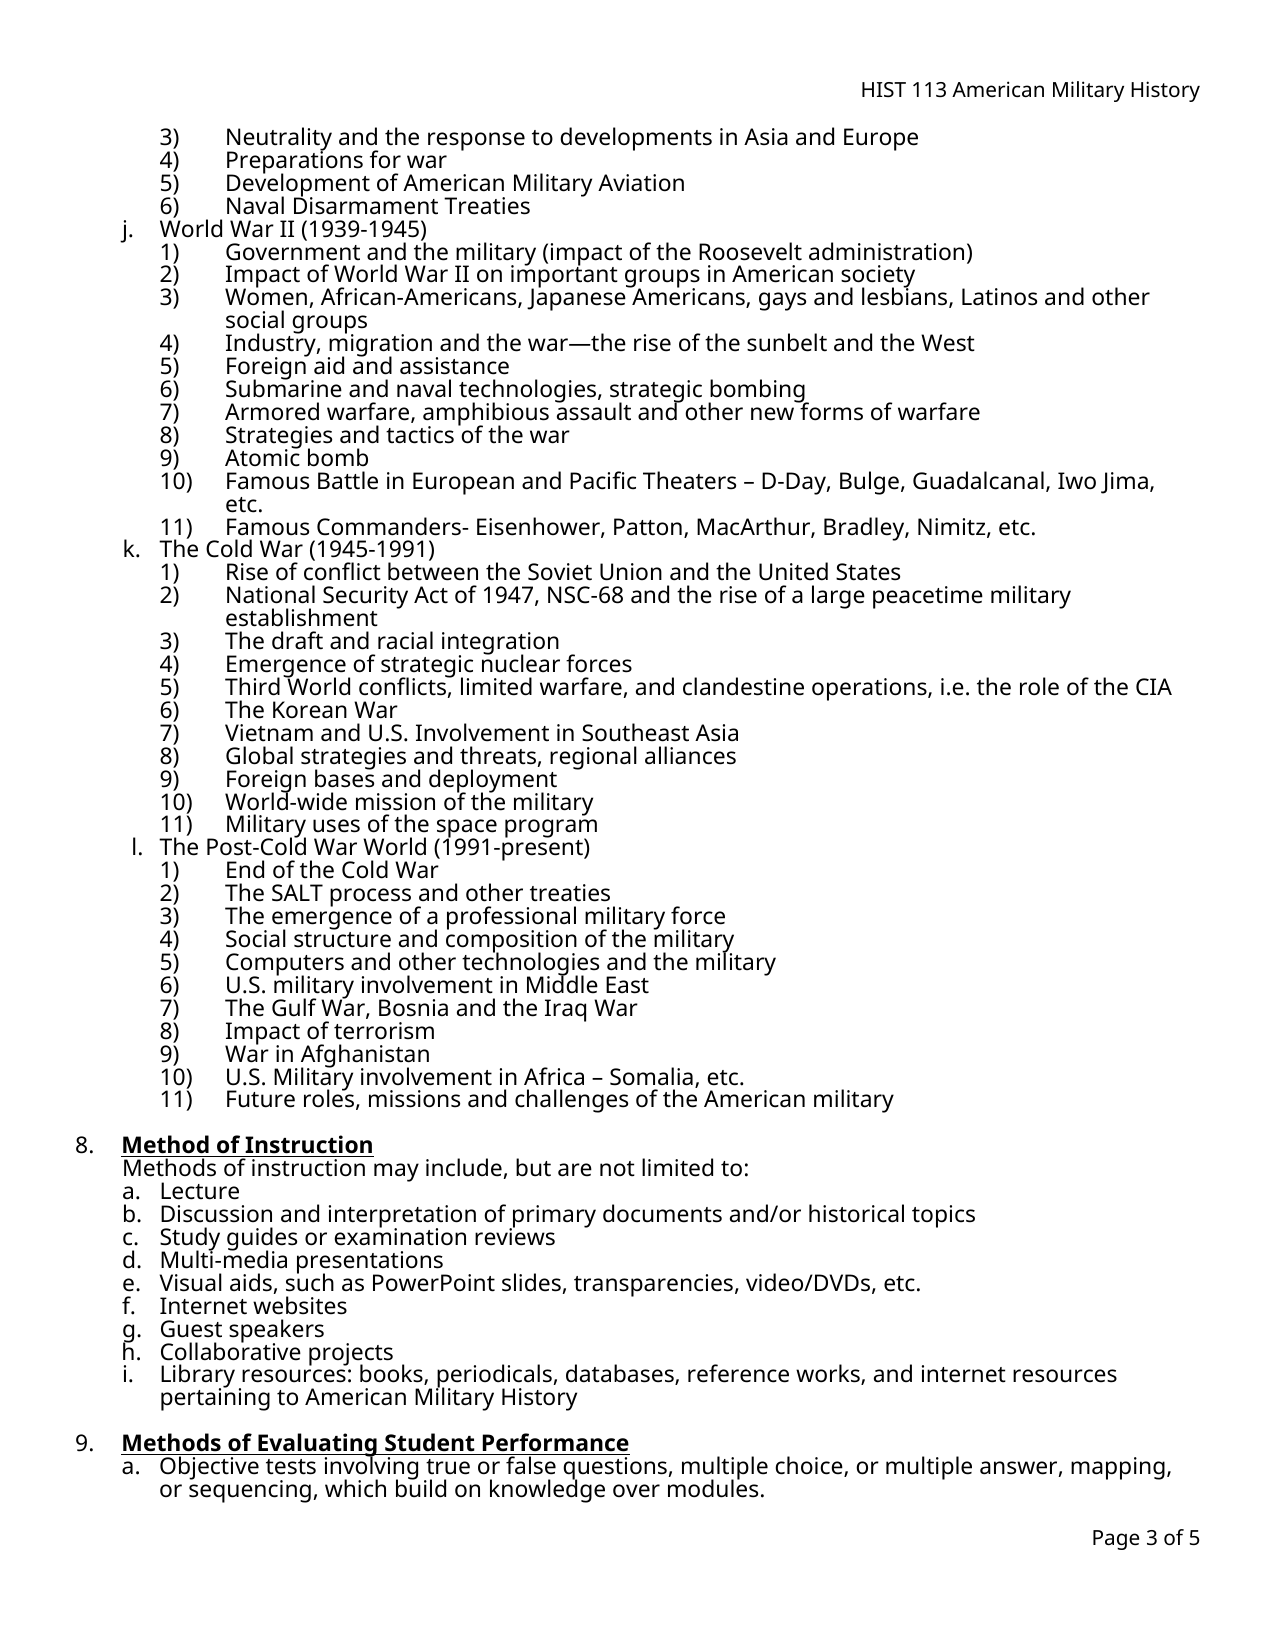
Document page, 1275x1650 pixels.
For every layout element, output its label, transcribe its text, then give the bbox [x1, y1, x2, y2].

list Social structure and composition of the military [159, 929, 1200, 952]
list Foreign bases and deployment [159, 769, 1200, 792]
list Third World conflicts, limited warfare, and clandestine operations, i.e. the role of the CIA [159, 677, 1200, 700]
list U.S. military involvement in Middle East [159, 975, 1200, 998]
list k. The Cold War (1945-1991) [122, 539, 1200, 562]
list Naval Disarmament Treaties [159, 196, 1200, 219]
list Government and the military (impact of the Roosevelt administration) [159, 242, 1200, 264]
text h. Collaborative projects [75, 1342, 1200, 1364]
list Vietnam and U.S. Involvement in Southeast Asia [159, 723, 1200, 746]
list j. World War II (1939-1945) [75, 219, 1200, 242]
list Global strategies and threats, regional alliances [159, 746, 1200, 769]
list 11) Future roles, missions and challenges of the American military [159, 1089, 1200, 1112]
list Foreign aid and assistance [159, 356, 1200, 379]
text 8. Method of Instruction [75, 1135, 1200, 1158]
subtitle f. Internet websites [75, 1296, 1200, 1319]
subtitle c. Study guides or examination reviews [75, 1227, 1200, 1250]
text i. Library resources: books, periodicals, databases, reference works, and internet resources [75, 1364, 1200, 1387]
list Emergence of strategic nuclear forces [159, 654, 1200, 677]
text a. Objective tests involving true or false questions, multiple choice, or multiple answer, mapping, or sequencing, which build on knowledge over modules. [121, 1456, 1200, 1502]
list End of the Cold War [159, 860, 1200, 883]
text pertaining to American Military History [75, 1387, 1200, 1410]
list Military uses of the space program [159, 814, 1200, 837]
list Strategies and tactics of the war [159, 425, 1200, 448]
list Atomic bomb [159, 448, 1200, 471]
list The Korean War [159, 700, 1200, 723]
list Famous Battle in European and Pacific Theaters – D-Day, Bulge, Guadalcanal, Iwo Jima, etc. [159, 471, 1200, 517]
subtitle b. Discussion and interpretation of primary documents and/or historical topics [75, 1204, 1200, 1227]
text 9. Methods of Evaluating Student Performance [75, 1433, 1200, 1456]
list Rise of conflict between the Soviet Union and the United States [159, 562, 1200, 585]
list The emergence of a professional military force [159, 906, 1200, 929]
subtitle a. Lecture [75, 1181, 1200, 1204]
subtitle g. Guest speakers [75, 1319, 1200, 1342]
list World-wide mission of the military [159, 792, 1200, 814]
subtitle e. Visual aids, such as PowerPoint slides, transparencies, video/DVDs, etc. [75, 1273, 1200, 1296]
list 10) U.S. Military involvement in Africa – Somalia, etc. [159, 1067, 1200, 1089]
list Impact of World War II on important groups in American society [159, 264, 1200, 287]
list Industry, migration and the war—the rise of the sunbelt and the West [159, 333, 1200, 356]
list Women, African-Americans, Japanese Americans, gays and lesbians, Latinos and other social groups [159, 287, 1200, 333]
list l. The Post-Cold War World (1991-present) [131, 837, 1200, 860]
list Neutrality and the response to developments in Asia and Europe [159, 127, 1200, 150]
list Famous Commanders- Eisenhower, Patton, MacArthur, Bradley, Nimitz, etc. [159, 517, 1200, 539]
list The SALT process and other treaties [159, 883, 1200, 906]
subtitle Methods of instruction may include, but are not limited to: [75, 1158, 1200, 1181]
list 9) War in Afghanistan [159, 1044, 1200, 1067]
list Armored warfare, amphibious assault and other new forms of warfare [159, 402, 1200, 425]
list The Gulf War, Bosnia and the Iraq War [159, 998, 1200, 1021]
list Development of American Military Aviation [159, 173, 1200, 196]
list Submarine and naval technologies, strategic bombing [159, 379, 1200, 402]
list Impact of terrorism [159, 1021, 1200, 1044]
subtitle d. Multi-media presentations [75, 1250, 1200, 1273]
list The draft and racial integration [159, 631, 1200, 654]
list Computers and other technologies and the military [159, 952, 1200, 975]
list National Security Act of 1947, NSC-68 and the rise of a large peacetime military establishment [159, 585, 1200, 631]
list Preparations for war [159, 150, 1200, 173]
